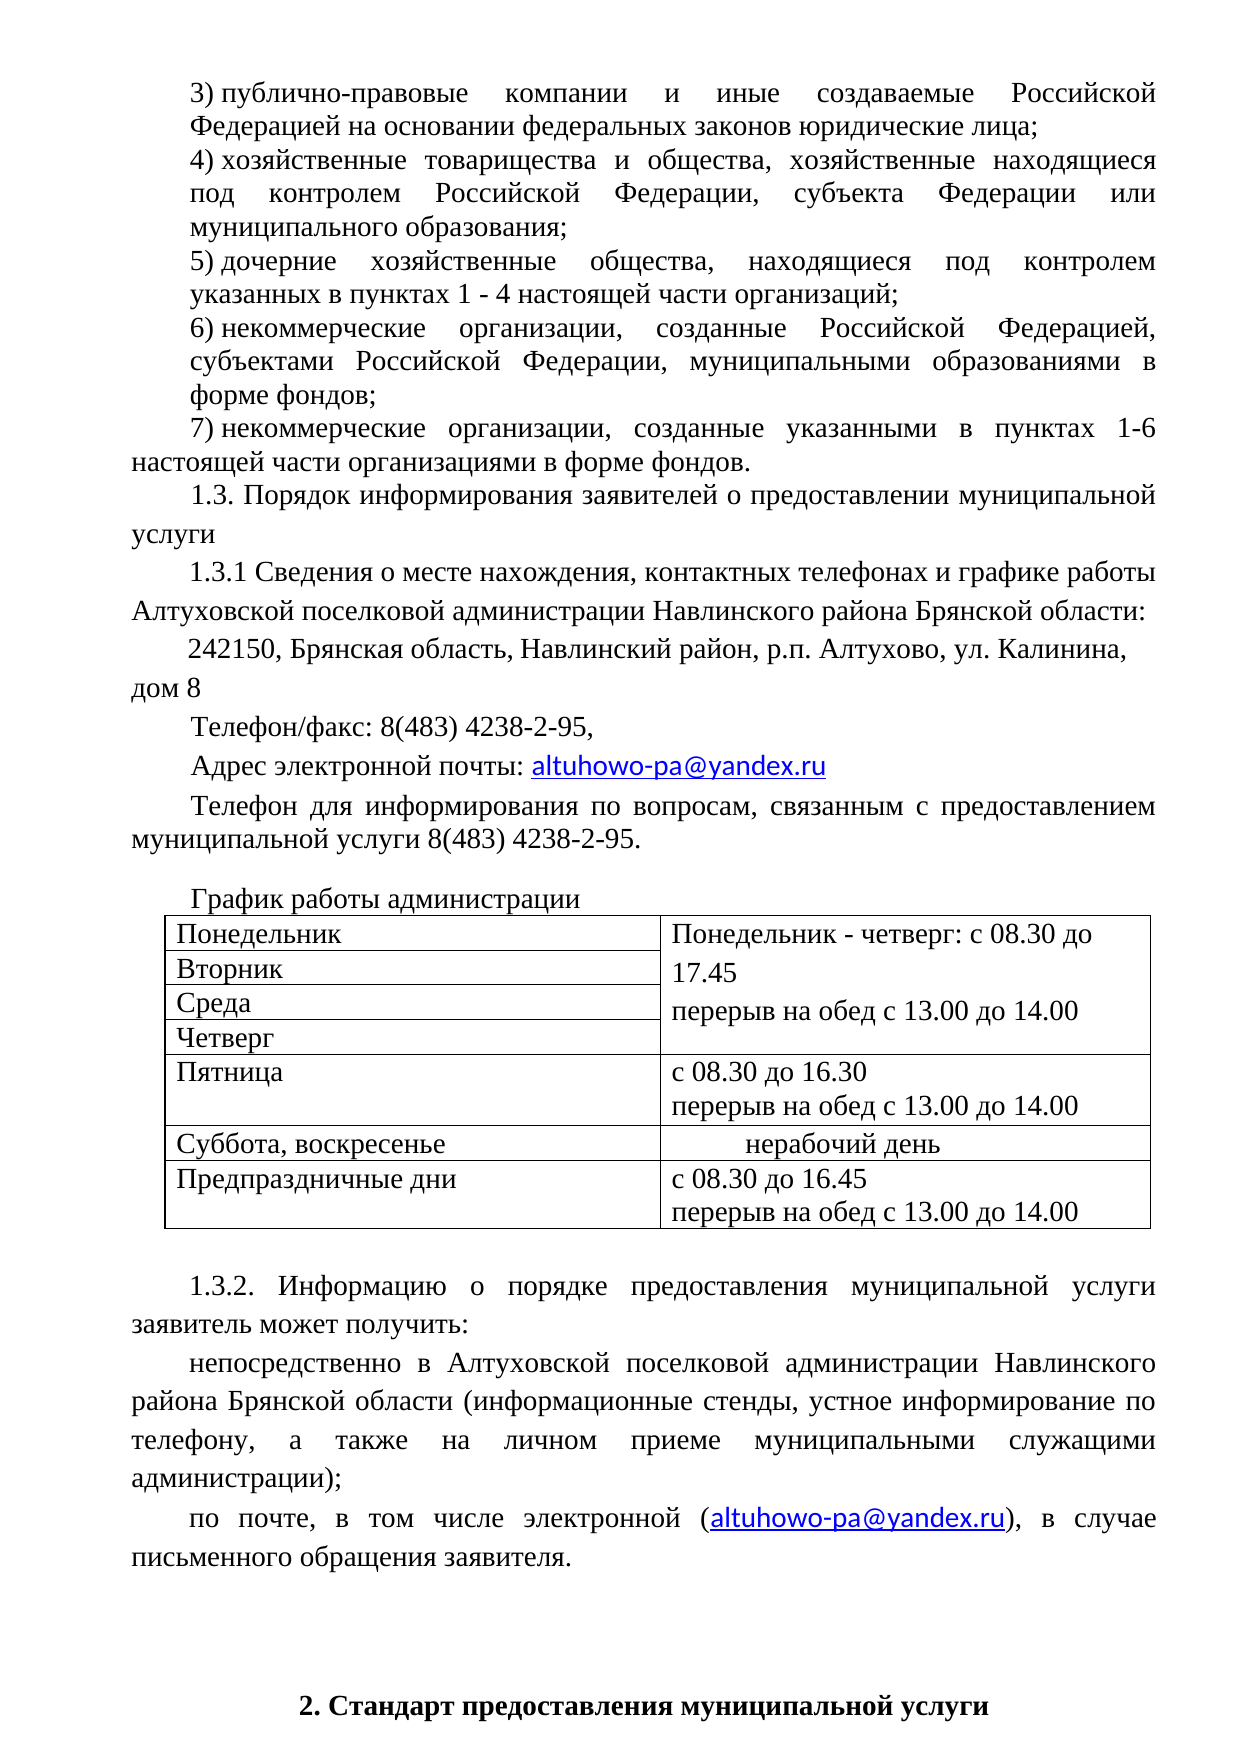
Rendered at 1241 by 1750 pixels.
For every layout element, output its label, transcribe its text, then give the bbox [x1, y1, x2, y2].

table_cell Предпраздничные дни [166, 1161, 660, 1228]
text 1.3.1 Сведения о месте нахождения, контактных телефонах и графике работы Алтуховской поселковой администрации Навлинского района Брянской области: [131, 554, 1157, 627]
text 2. Стандарт предоставления муниципальной услуги [131, 1688, 1157, 1722]
table_cell с 08.30 до 16.30 перерыв на обед с 13.00 до 14.00 [661, 1055, 1150, 1125]
table_cell Вторник [166, 951, 660, 984]
text Адрес электронной почты: altuhowo-pa@yandex.ru [131, 747, 1157, 783]
table_cell Пятница [166, 1055, 660, 1125]
table_cell Среда [166, 985, 660, 1019]
table_cell Суббота, воскресенье [166, 1126, 660, 1160]
table_cell нерабочий день [661, 1126, 1150, 1160]
text График работы администрации [131, 882, 1157, 915]
text 5) дочерние хозяйственные общества, находящиеся под контролем указанных в пунктах 1 - 4 настоящей части организаций; [189, 243, 1157, 310]
text 242150, Брянская область, Навлинский район, р.п. Алтухово, ул. Калинина, дом 8 [131, 632, 1157, 704]
text 7) некоммерческие организации, созданные указанными в пунктах 1-6 настоящей части организациями в форме фондов. [131, 410, 1157, 477]
table_header Понедельник [166, 916, 660, 950]
text 1.3.2. Информацию о порядке предоставления муниципальной услуги заявитель может получить: [131, 1268, 1157, 1340]
text непосредственно в Алтуховской поселковой администрации Навлинского района Брянской области (информационные стенды, устное информирование по телефону, а также на личном приеме муниципальными служащими администрации); [131, 1345, 1157, 1494]
table_cell с 08.30 до 16.45 перерыв на обед с 13.00 до 14.00 [661, 1161, 1150, 1228]
text Телефон/факс: 8(483) 4238-2-95, [131, 709, 1157, 742]
text по почте, в том числе электронной (altuhowo-pa@yandex.ru), в случае письменного обращения заявителя. [131, 1499, 1157, 1573]
table_cell Четверг [166, 1020, 660, 1053]
text 3) публично-правовые компании и иные создаваемые Российской Федерацией на основании федеральных законов юридические лица; [189, 75, 1157, 142]
text 4) хозяйственные товарищества и общества, хозяйственные находящиеся под контролем Российской Федерации, субъекта Федерации или муниципального образования; [189, 142, 1157, 243]
text Телефон для информирования по вопросам, связанным с предоставлением муниципальной услуги 8(483) 4238-2-95. [131, 788, 1157, 855]
text 1.3. Порядок информирования заявителей о предоставлении муниципальной услуги [131, 477, 1157, 549]
table_header Понедельник - четверг: с 08.30 до 17.45 перерыв на обед с 13.00 до 14.00 [661, 916, 1150, 1053]
text 6) некоммерческие организации, созданные Российской Федерацией, субъектами Российской Федерации, муниципальными образованиями в форме фондов; [189, 310, 1157, 410]
